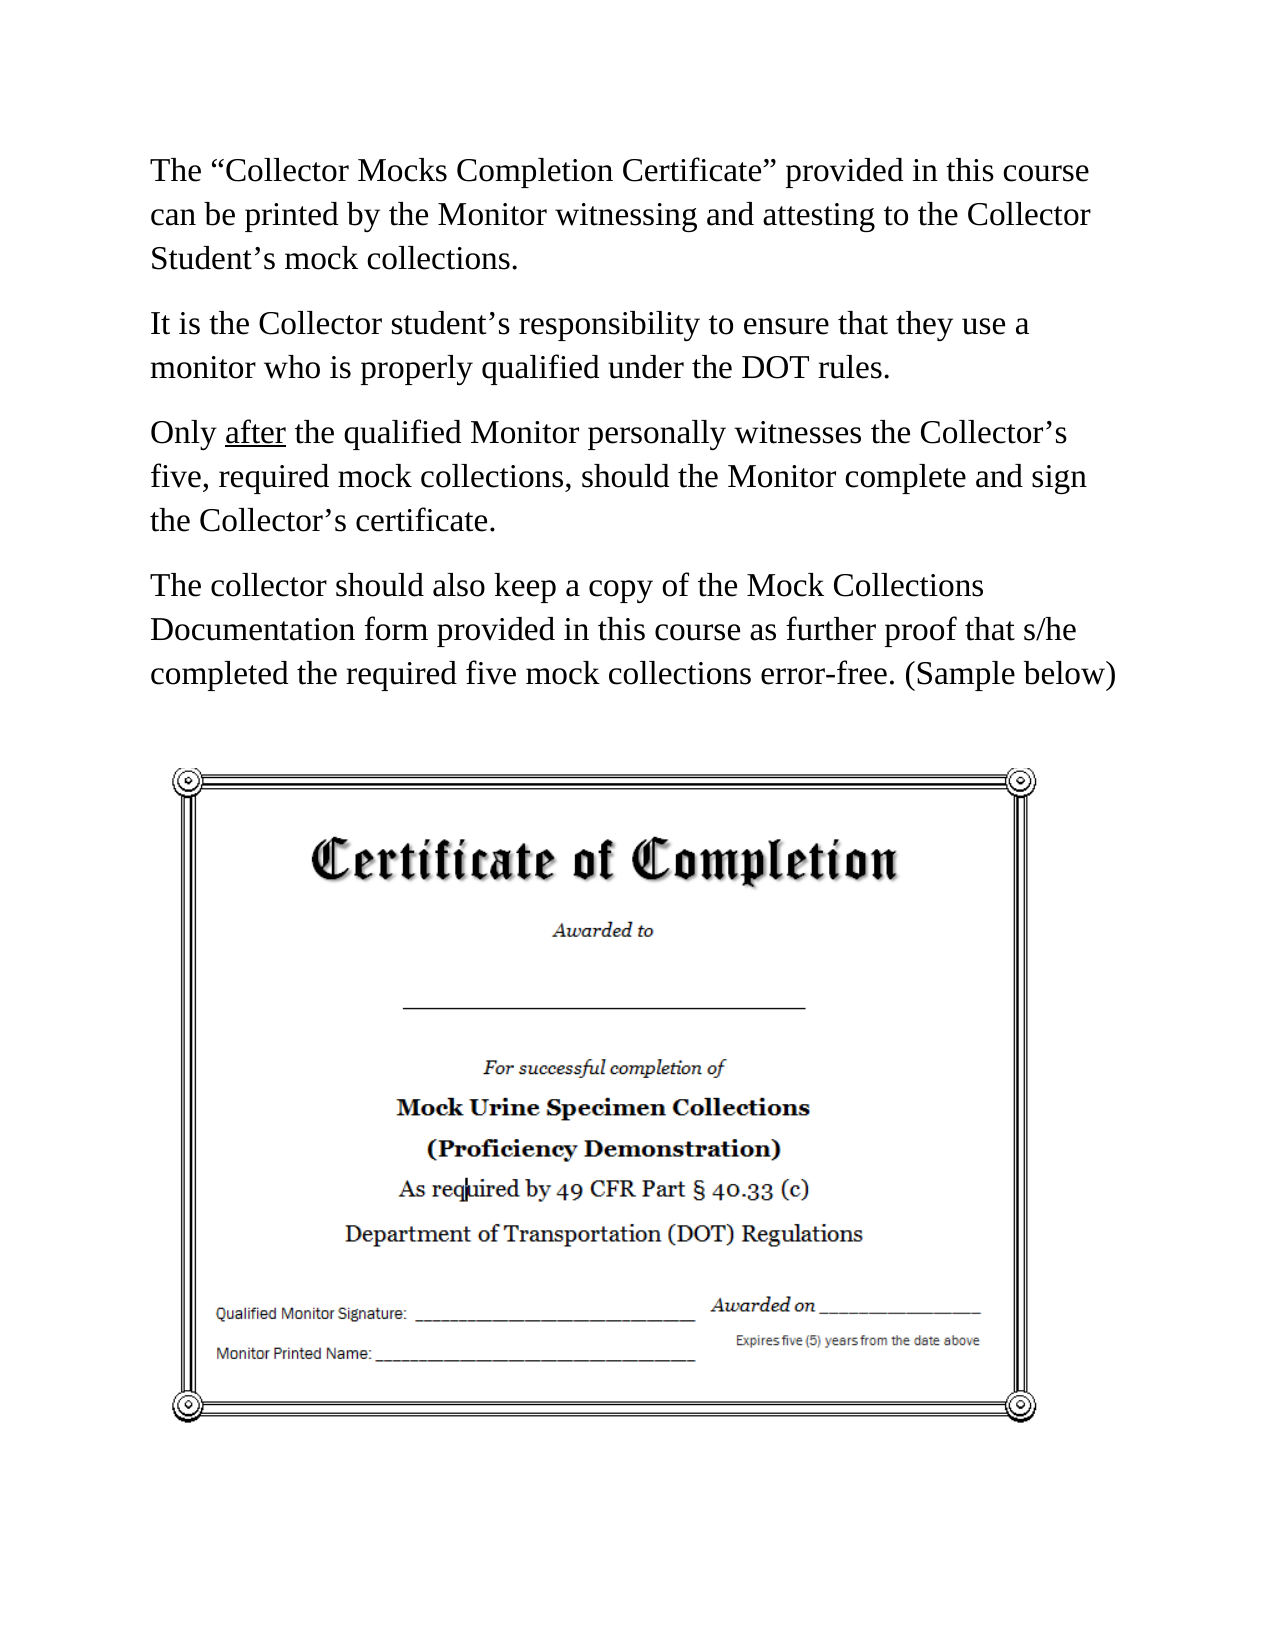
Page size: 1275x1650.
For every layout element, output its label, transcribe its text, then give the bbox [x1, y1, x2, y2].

text The collector should also keep a copy of the Mock Collections Documentation form provided in this course as further proof that s/he completed the required five mock collections error-free. (Sample below) [150, 565, 1125, 691]
text Only after the qualified Monitor personally witnesses the Collector’s five, required mock collections, should the Monitor complete and sign the Collector’s certificate. [150, 412, 1125, 538]
text The “Collector Mocks Completion Certificate” provided in this course can be printed by the Monitor witnessing and attesting to the Collector Student’s mock collections. [150, 150, 1125, 276]
text It is the Collector student’s responsibility to ensure that they use a monitor who is properly qualified under the DOT rules. [150, 303, 1125, 385]
picture [150, 768, 1050, 1434]
